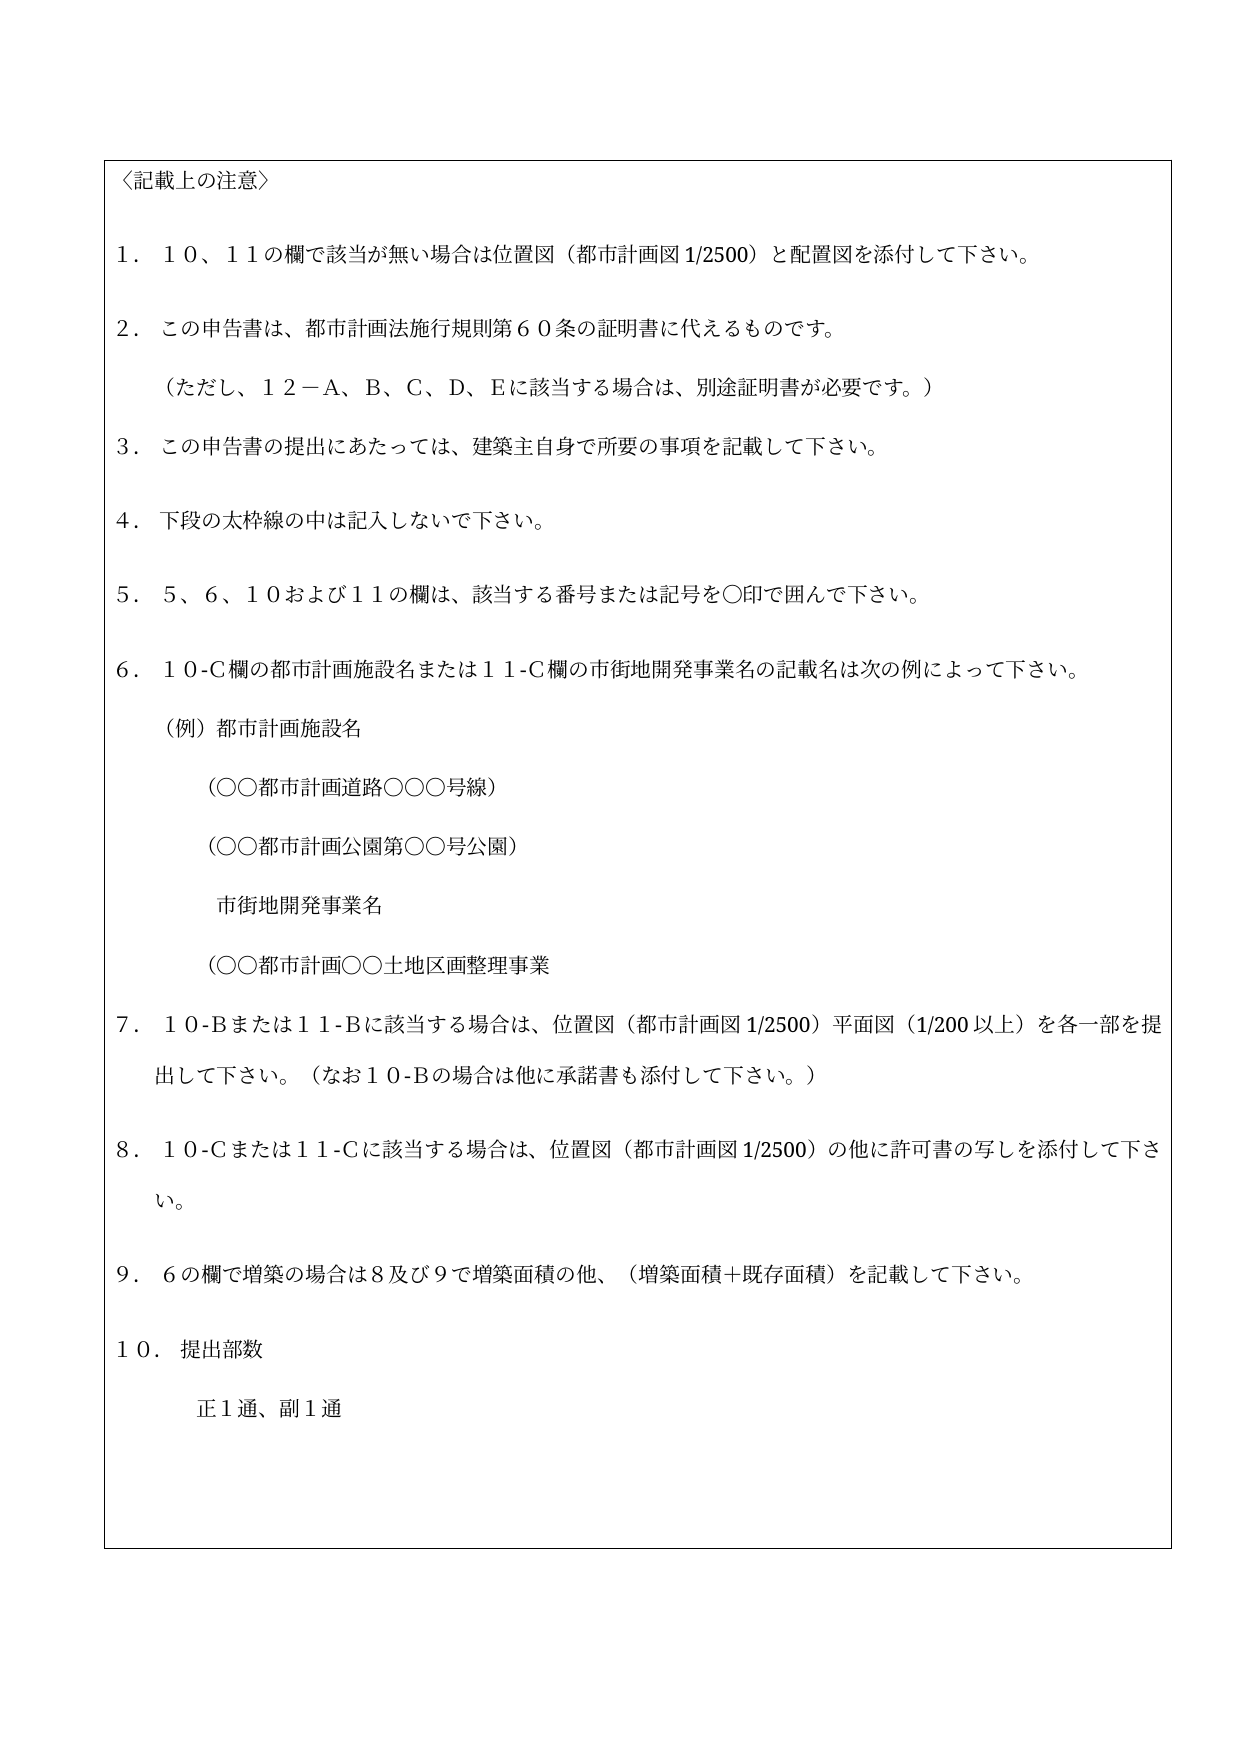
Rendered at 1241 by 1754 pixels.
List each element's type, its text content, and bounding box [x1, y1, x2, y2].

text ５. ５、６、１０および１１の欄は、該当する番号または記号を〇印で囲んで下さい。 [105, 574, 1171, 611]
text （ただし、１２－Ａ、Ｂ、Ｃ、Ｄ、Ｅに該当する場合は、別途証明書が必要です。） [105, 367, 1171, 404]
text ６. １０-Ｃ欄の都市計画施設名または１１-Ｃ欄の市街地開発事業名の記載名は次の例によって下さい。 [105, 648, 1171, 685]
text １. １０、１１の欄で該当が無い場合は位置図（都市計画図1/2500）と配置図を添付して下さい。 [105, 233, 1171, 270]
text ３. この申告書の提出にあたっては、建築主自身で所要の事項を記載して下さい。 [105, 426, 1171, 463]
text （〇〇都市計画道路〇〇〇号線） [105, 767, 1171, 804]
text ９. ６の欄で増築の場合は８及び９で増築面積の他、（増築面積＋既存面積）を記載して下さい。 [105, 1254, 1171, 1291]
text ８. １０-Ｃまたは１１-Ｃに該当する場合は、位置図（都市計画図1/2500）の他に許可書の写しを添付して下さい。 [105, 1129, 1171, 1217]
text （例）都市計画施設名 [105, 708, 1171, 744]
text ７. １０-Ｂまたは１１-Ｂに該当する場合は、位置図（都市計画図1/2500）平面図（1/200以上）を各一部を提出して下さい。（なお１０-Ｂの場合は他に承諾書も添付して下さい。） [105, 1003, 1171, 1092]
text （〇〇都市計画公園第〇〇号公園） [105, 826, 1171, 863]
text ２. この申告書は、都市計画法施行規則第６０条の証明書に代えるものです。 [105, 308, 1171, 344]
text 市街地開発事業名 [105, 885, 1171, 922]
text １０. 提出部数 [105, 1328, 1171, 1365]
text （〇〇都市計画〇〇土地区画整理事業 [105, 944, 1171, 981]
text 正１通、副１通 [105, 1388, 1171, 1424]
text ４. 下段の太枠線の中は記入しないで下さい。 [105, 500, 1171, 537]
text 〈記載上の注意〉 [105, 161, 1171, 196]
